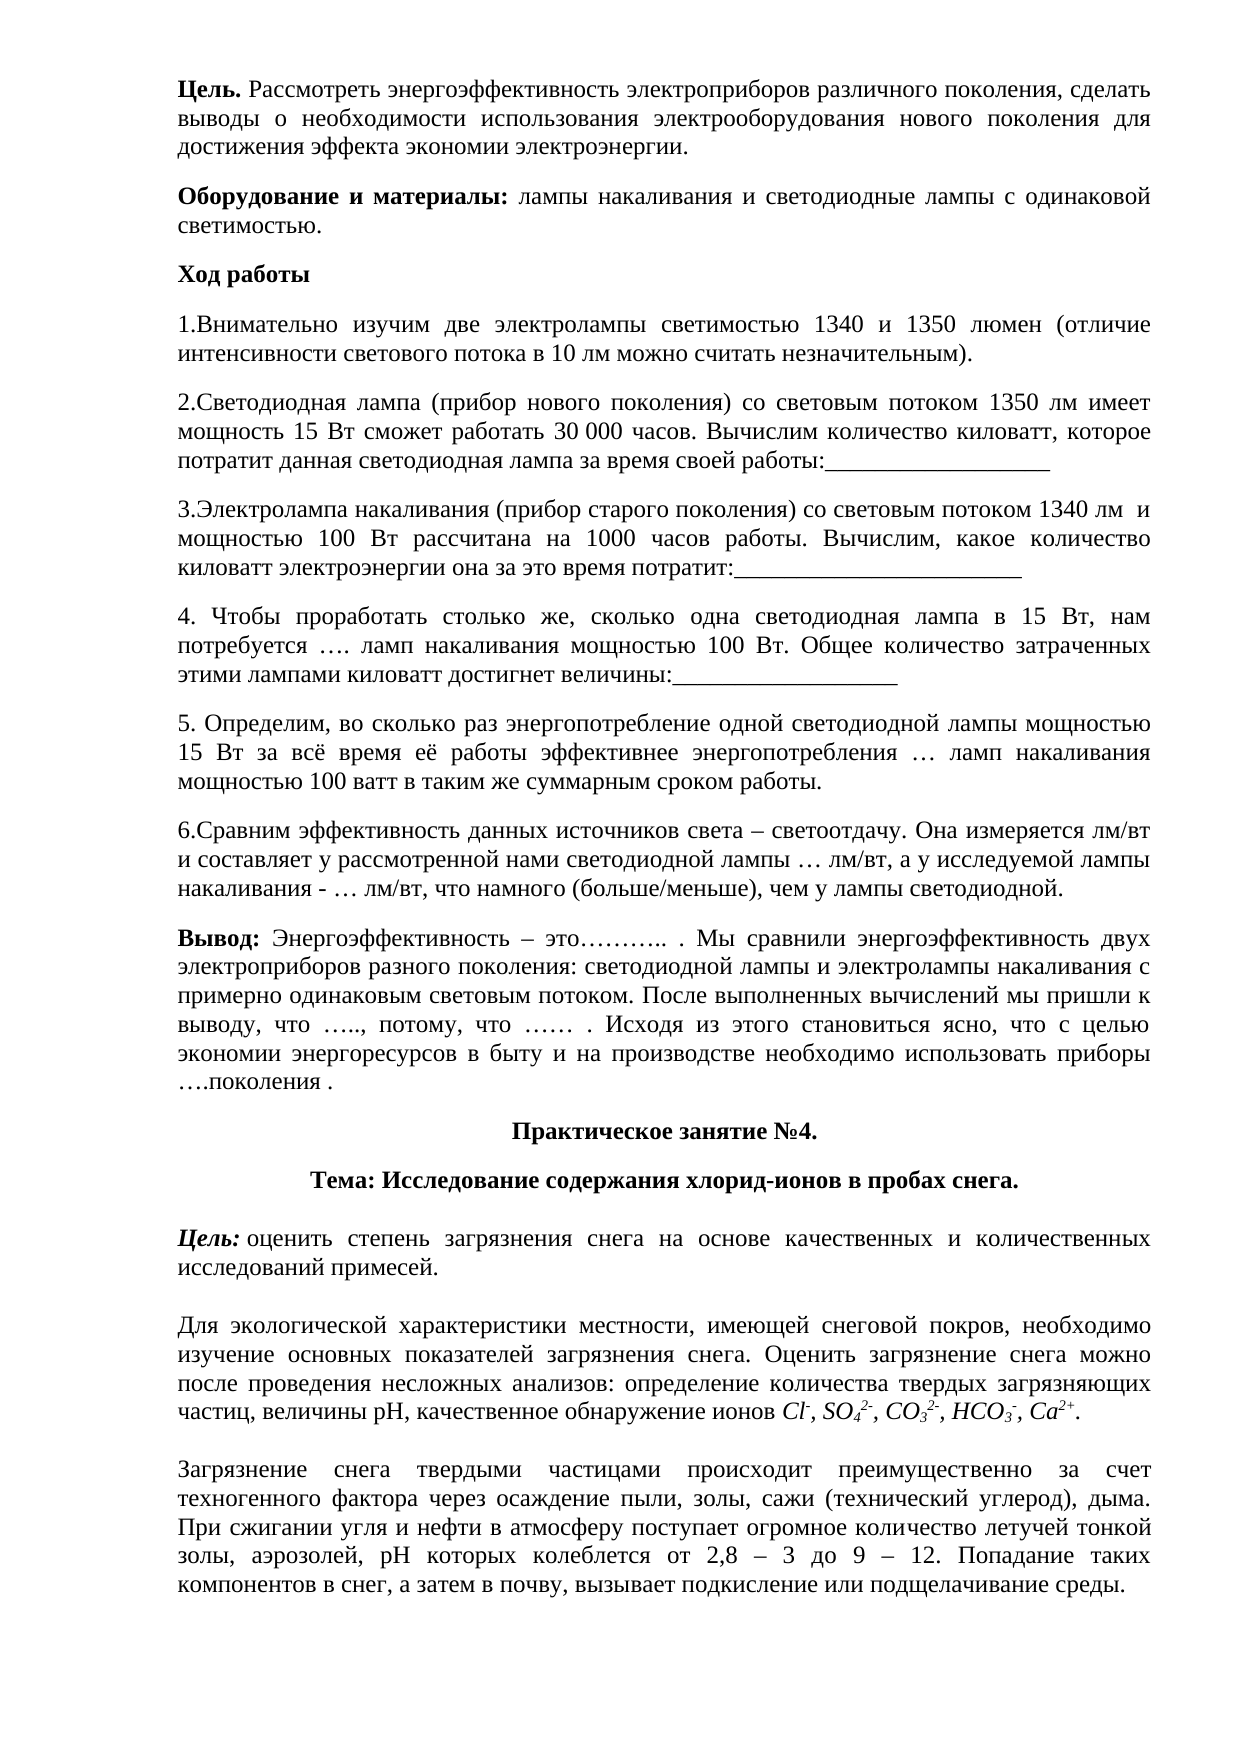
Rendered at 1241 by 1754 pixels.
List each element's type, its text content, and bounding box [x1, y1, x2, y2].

text 5. Определим, во сколько раз энергопотребление одной светодиодной лампы мощностью 15 Вт за всё время её работы эффективнее энергопотребления … ламп накаливания мощностью 100 ватт в таким же суммарным сроком работы. [177, 708, 1152, 795]
text 3.Электролампа накаливания (прибор старого поколения) со световым потоком 1340 лм и мощностью 100 Вт рассчитана на 1000 часов работы. Вычислим, какое количество киловатт электроэнергии она за это время потратит:_______________________ [177, 494, 1152, 581]
text Тема: Исследование содержания хлорид-ионов в пробах снега. [177, 1166, 1152, 1194]
text Цель: оценить степень загрязнения снега на основе качественных и количественных исследований примесей. [177, 1223, 1152, 1281]
text Вывод: Энергоэффективность – это……….. . Мы сравнили энергоэффективность двух электроприборов разного поколения: светодиодной лампы и электролампы накаливания с примерно одинаковым световым потоком. После выполненных вычислений мы пришли к выводу, что ….., потому, что …… . Исходя из этого становиться ясно, что с целью экономии энергоресурсов в быту и на производстве необходимо использовать приборы ….поколения . [177, 923, 1152, 1095]
text Загрязнение снега твердыми частицами происходит преимущественно за счет техногенного фактора через осаждение пыли, золы, сажи (технический углерод), дыма. При сжигании угля и нефти в атмосферу поступает огромное количество летучей тонкой золы, аэрозолей, рН которых колеблется от 2,8 – 3 до 9 – 12. Попадание таких компонентов в снег, а затем в почву, вызывает подкисление или подщелачивание среды. [177, 1454, 1152, 1598]
text 4. Чтобы проработать столько же, сколько одна светодиодная лампа в 15 Вт, нам потребуется …. ламп накаливания мощностью 100 Вт. Общее количество затраченных этими лампами киловатт достигнет величины:__________________ [177, 601, 1152, 688]
text 6.Сравним эффективность данных источников света – светоотдачу. Она измеряется лм/вт и составляет у рассмотренной нами светодиодной лампы … лм/вт, а у исследуемой лампы накаливания - … лм/вт, что намного (больше/меньше), чем у лампы светодиодной. [177, 816, 1152, 902]
text Оборудование и материалы: лампы накаливания и светодиодные лампы с одинаковой светимостью. [177, 181, 1152, 238]
text Ход работы [177, 259, 1152, 288]
text 2.Светодиодная лампа (прибор нового поколения) со световым потоком 1350 лм имеет мощность 15 Вт сможет работать 30 000 часов. Вычислим количество киловатт, которое потратит данная светодиодная лампа за время своей работы:__________________ [177, 387, 1152, 473]
text 1.Внимательно изучим две электролампы светимостью 1340 и 1350 люмен (отличие интенсивности светового потока в 10 лм можно считать незначительным). [177, 309, 1152, 366]
text Цель. Рассмотреть энергоэффективность электроприборов различного поколения, сделать выводы о необходимости использования электрооборудования нового поколения для достижения эффекта экономии электроэнергии. [177, 74, 1152, 160]
text Практическое занятие №4. [177, 1116, 1152, 1145]
text Для экологической характеристики местности, имеющей снеговой покров, необходимо изучение основных показателей загрязнения снега. Оценить загрязнение снега можно после проведения несложных анализов: определение количества твердых загрязняющих частиц, величины рН, качественное обнаружение ионов Сl-, SO42-, CO32-, HCO3-, Ca2+. [177, 1310, 1152, 1425]
